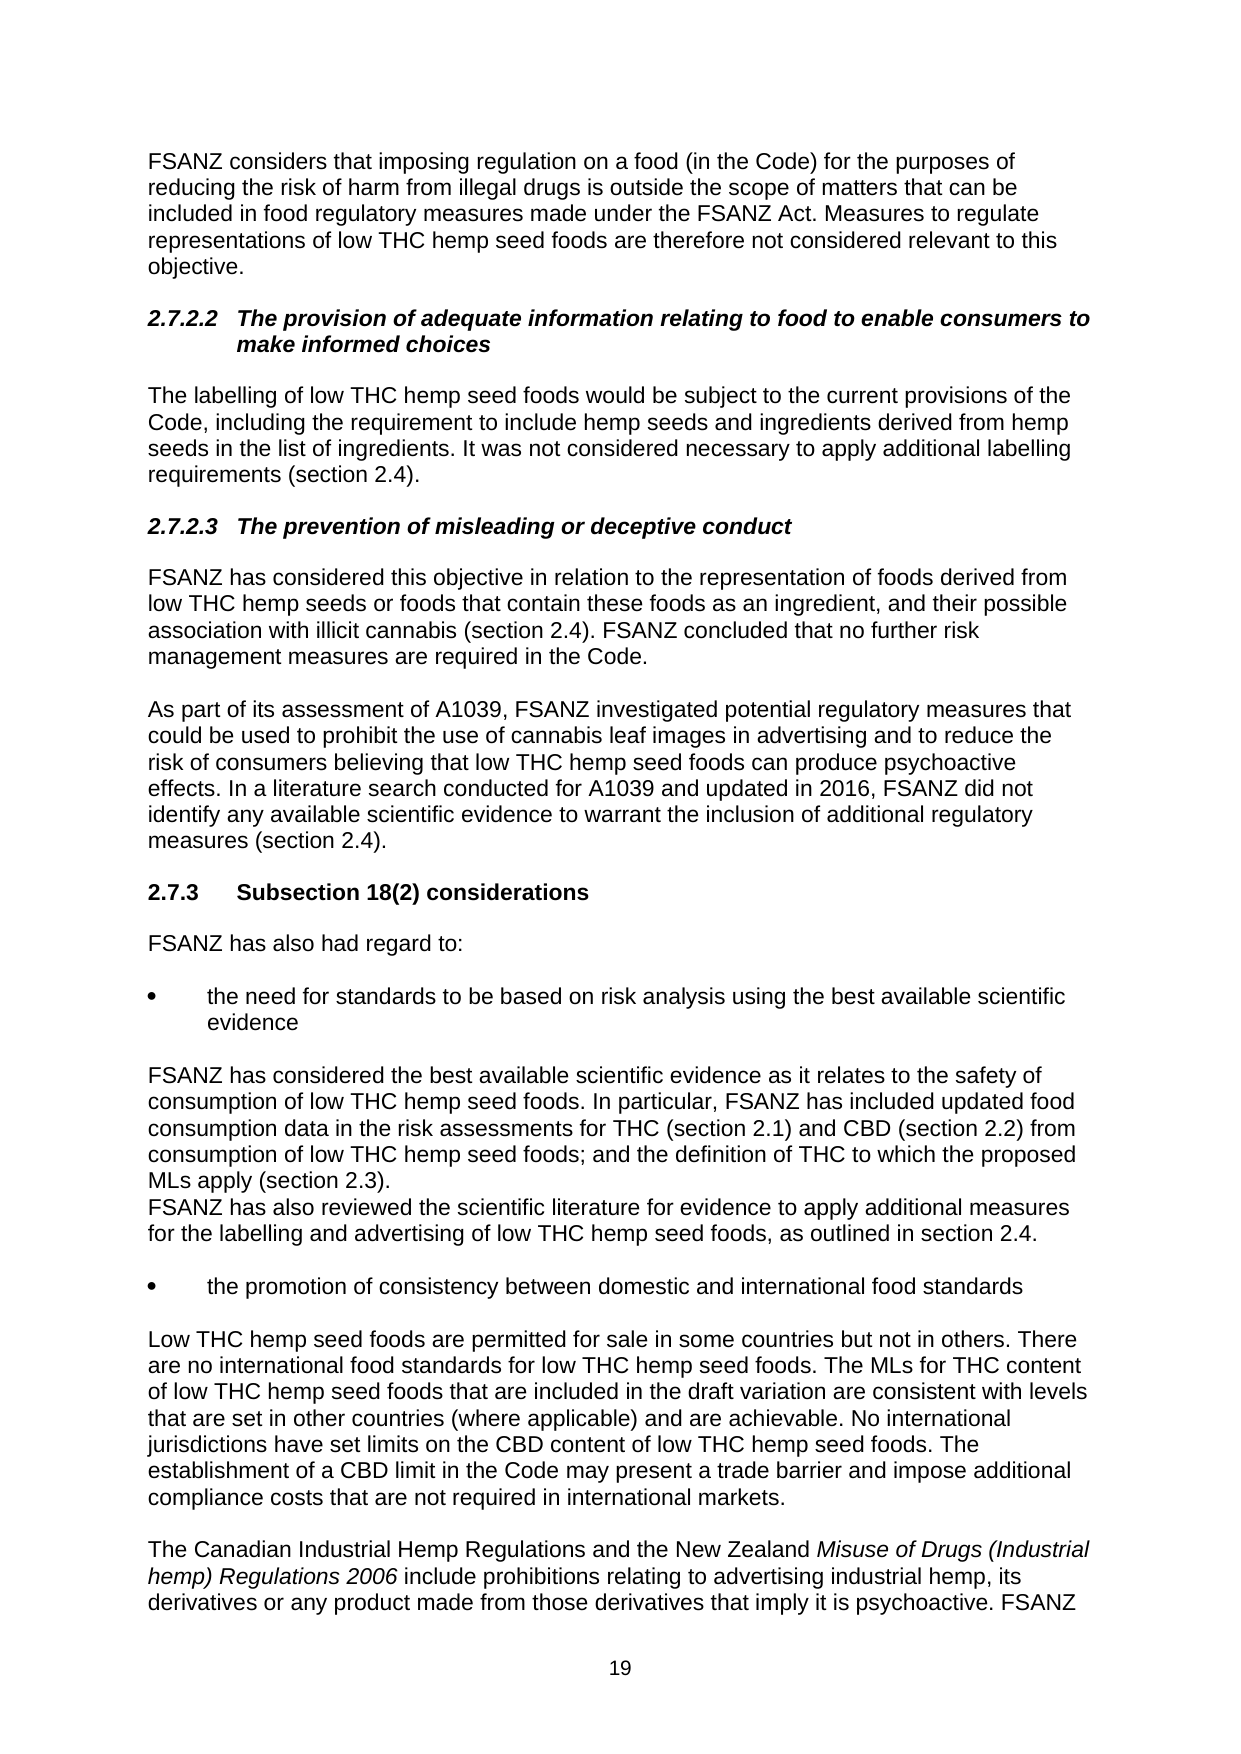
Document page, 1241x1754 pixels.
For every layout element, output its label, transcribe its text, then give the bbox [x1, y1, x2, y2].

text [148, 1536, 1092, 1615]
text FSANZ has considered this objective in relation to the representation of foods derived from low THC hemp seeds or foods that contain these foods as an ingredient, and their possible association with illicit cannabis (section 2.4). FSANZ concluded that no further risk management measures are required in the Code. [148, 564, 1092, 669]
text FSANZ has also had regard to: [148, 930, 1092, 957]
text the need for standards to be based on risk analysis using the best available scientific evidence [148, 983, 1092, 1036]
text FSANZ has considered the best available scientific evidence as it relates to the safety of consumption of low THC hemp seed foods. In particular, FSANZ has included updated food consumption data in the risk assessments for THC (section 2.1) and CBD (section 2.2) from consumption of low THC hemp seed foods; and the definition of THC to which the proposed MLs apply (section 2.3). [148, 1062, 1092, 1194]
subtitle 2.7.2.3 The prevention of misleading or deceptive conduct [148, 513, 1092, 539]
text Low THC hemp seed foods are permitted for sale in some countries but not in others. There are no international food standards for low THC hemp seed foods. The MLs for THC content of low THC hemp seed foods that are included in the draft variation are consistent with levels that are set in other countries (where applicable) and are achievable. No international jurisdictions have set limits on the CBD content of low THC hemp seed foods. The establishment of a CBD limit in the Code may present a trade barrier and impose additional compliance costs that are not required in international markets. [148, 1326, 1092, 1510]
text FSANZ considers that imposing regulation on a food (in the Code) for the purposes of reducing the risk of harm from illegal drugs is outside the scope of matters that can be included in food regulatory measures made under the FSANZ Act. Measures to regulate representations of low THC hemp seed foods are therefore not considered relevant to this objective. [148, 148, 1092, 279]
text As part of its assessment of A1039, FSANZ investigated potential regulatory measures that could be used to prohibit the use of cannabis leaf images in advertising and to reduce the risk of consumers believing that low THC hemp seed foods can produce psychoactive effects. In a literature search conducted for A1039 and updated in 2016, FSANZ did not identify any available scientific evidence to warrant the inclusion of additional regulatory measures (section 2.4). [148, 696, 1092, 854]
text FSANZ has also reviewed the scientific literature for evidence to apply additional measures for the labelling and advertising of low THC hemp seed foods, as outlined in section 2.4. [148, 1194, 1092, 1246]
subtitle 2.7.2.2 The provision of adequate information relating to food to enable consumers to make informed choices [148, 304, 1092, 357]
text The labelling of low THC hemp seed foods would be subject to the current provisions of the Code, including the requirement to include hemp seeds and ingredients derived from hemp seeds in the list of ingredients. It was not considered necessary to apply additional labelling requirements (section 2.4). [148, 382, 1092, 488]
subtitle 2.7.3 Subsection 18(2) considerations [148, 879, 1092, 905]
text the promotion of consistency between domestic and international food standards [148, 1273, 1092, 1299]
